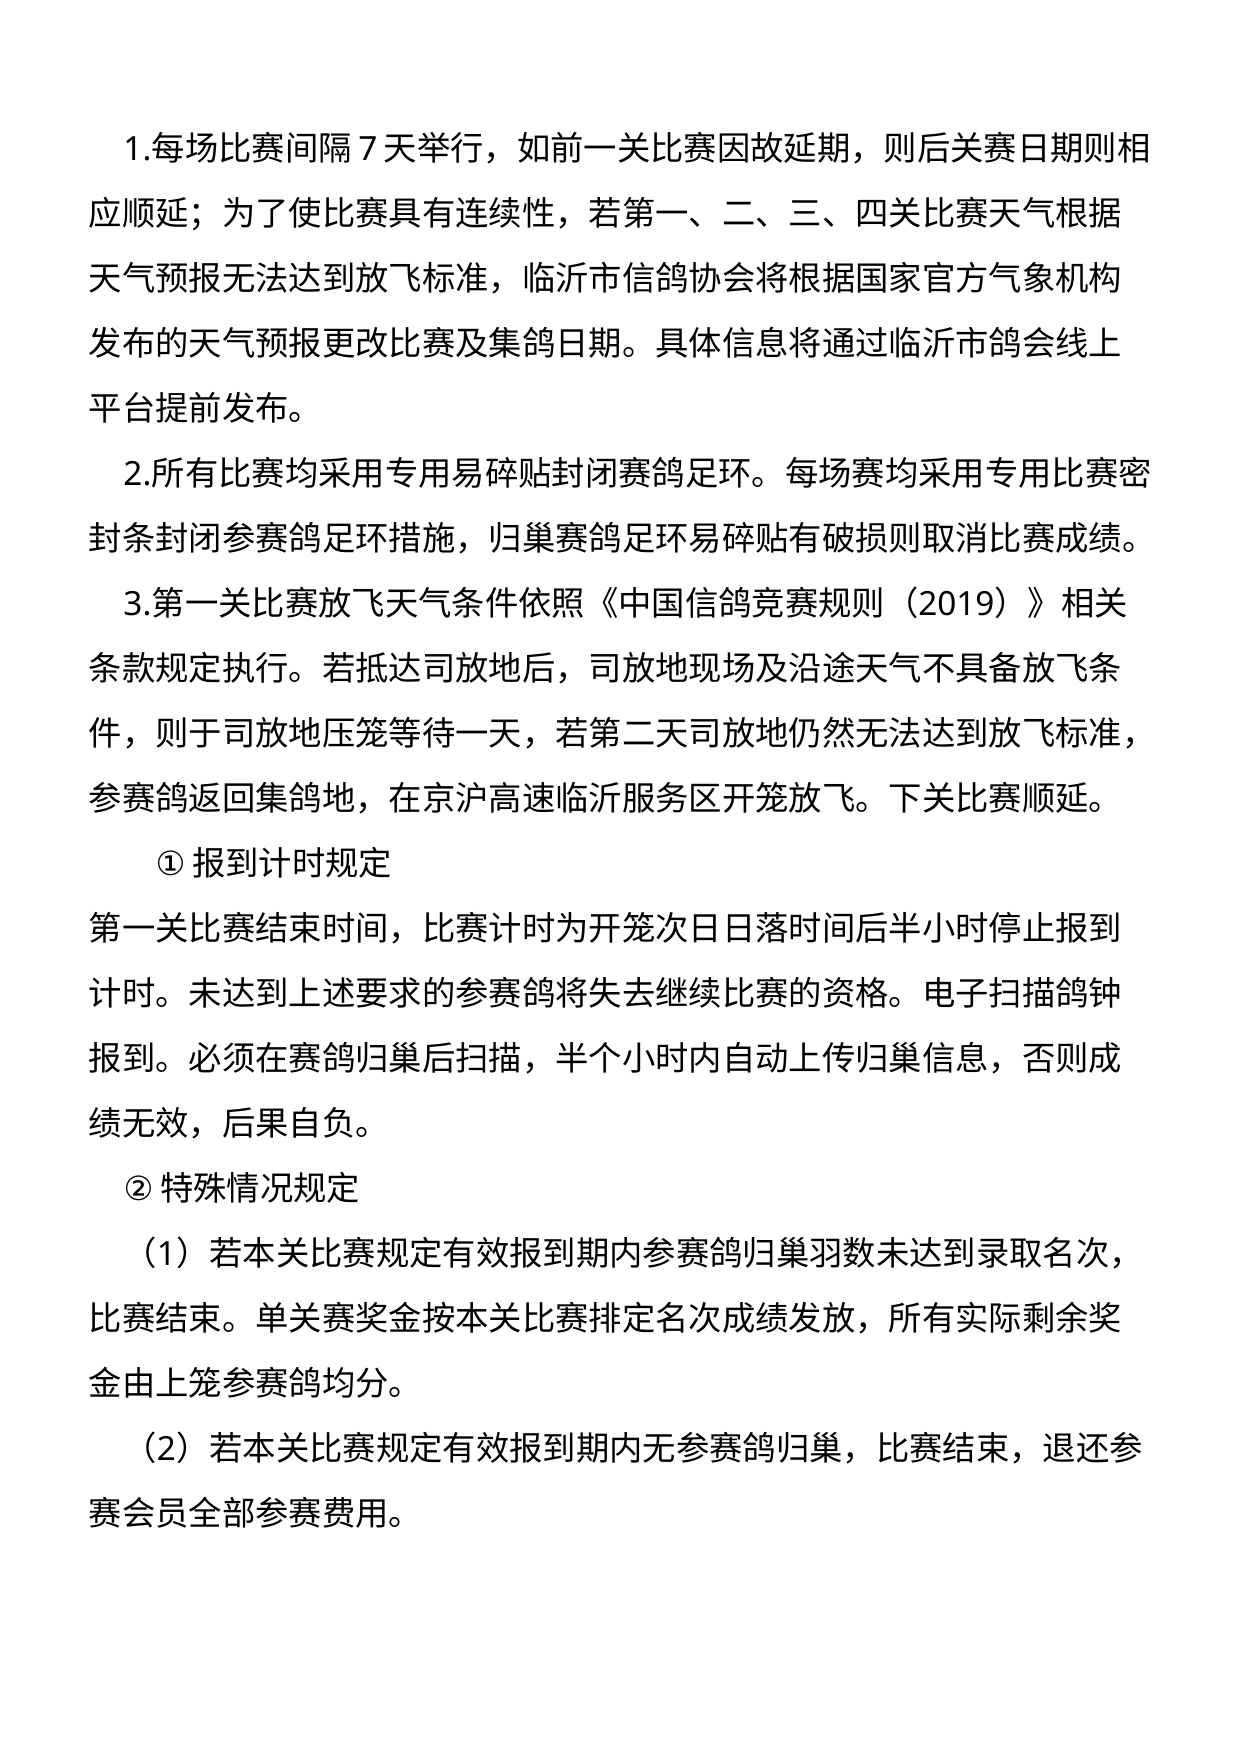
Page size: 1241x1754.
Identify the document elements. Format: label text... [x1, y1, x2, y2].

text 2.所有比赛均采用专用易碎贴封闭赛鸽足环。每场赛均采用专用比赛密封条封闭参赛鸽足环措施，归巢赛鸽足环易碎贴有破损则取消比赛成绩。 [89, 438, 1152, 568]
text （1）若本关比赛规定有效报到期内参赛鸽归巢羽数未达到录取名次，比赛结束。单关赛奖金按本关比赛排定名次成绩发放，所有实际剩余奖金由上笼参赛鸽均分。 [89, 1218, 1152, 1413]
text ①报到计时规定 [89, 828, 1152, 893]
text 第一关比赛结束时间，比赛计时为开笼次日日落时间后半小时停止报到计时。未达到上述要求的参赛鸽将失去继续比赛的资格。电子扫描鸽钟报到。必须在赛鸽归巢后扫描，半个小时内自动上传归巢信息，否则成绩无效，后果自负。 [89, 893, 1152, 1153]
text 1.每场比赛间隔7天举行，如前一关比赛因故延期，则后关赛日期则相应顺延；为了使比赛具有连续性，若第一、二、三、四关比赛天气根据天气预报无法达到放飞标准，临沂市信鸽协会将根据国家官方气象机构发布的天气预报更改比赛及集鸽日期。具体信息将通过临沂市鸽会线上平台提前发布。 [89, 113, 1152, 438]
text （2）若本关比赛规定有效报到期内无参赛鸽归巢，比赛结束，退还参赛会员全部参赛费用。 [89, 1413, 1152, 1543]
text ②特殊情况规定 [89, 1153, 1152, 1218]
text 3.第一关比赛放飞天气条件依照《中国信鸽竞赛规则（2019）》相关条款规定执行。若抵达司放地后，司放地现场及沿途天气不具备放飞条件，则于司放地压笼等待一天，若第二天司放地仍然无法达到放飞标准，参赛鸽返回集鸽地，在京沪高速临沂服务区开笼放飞。下关比赛顺延。 [89, 568, 1152, 828]
